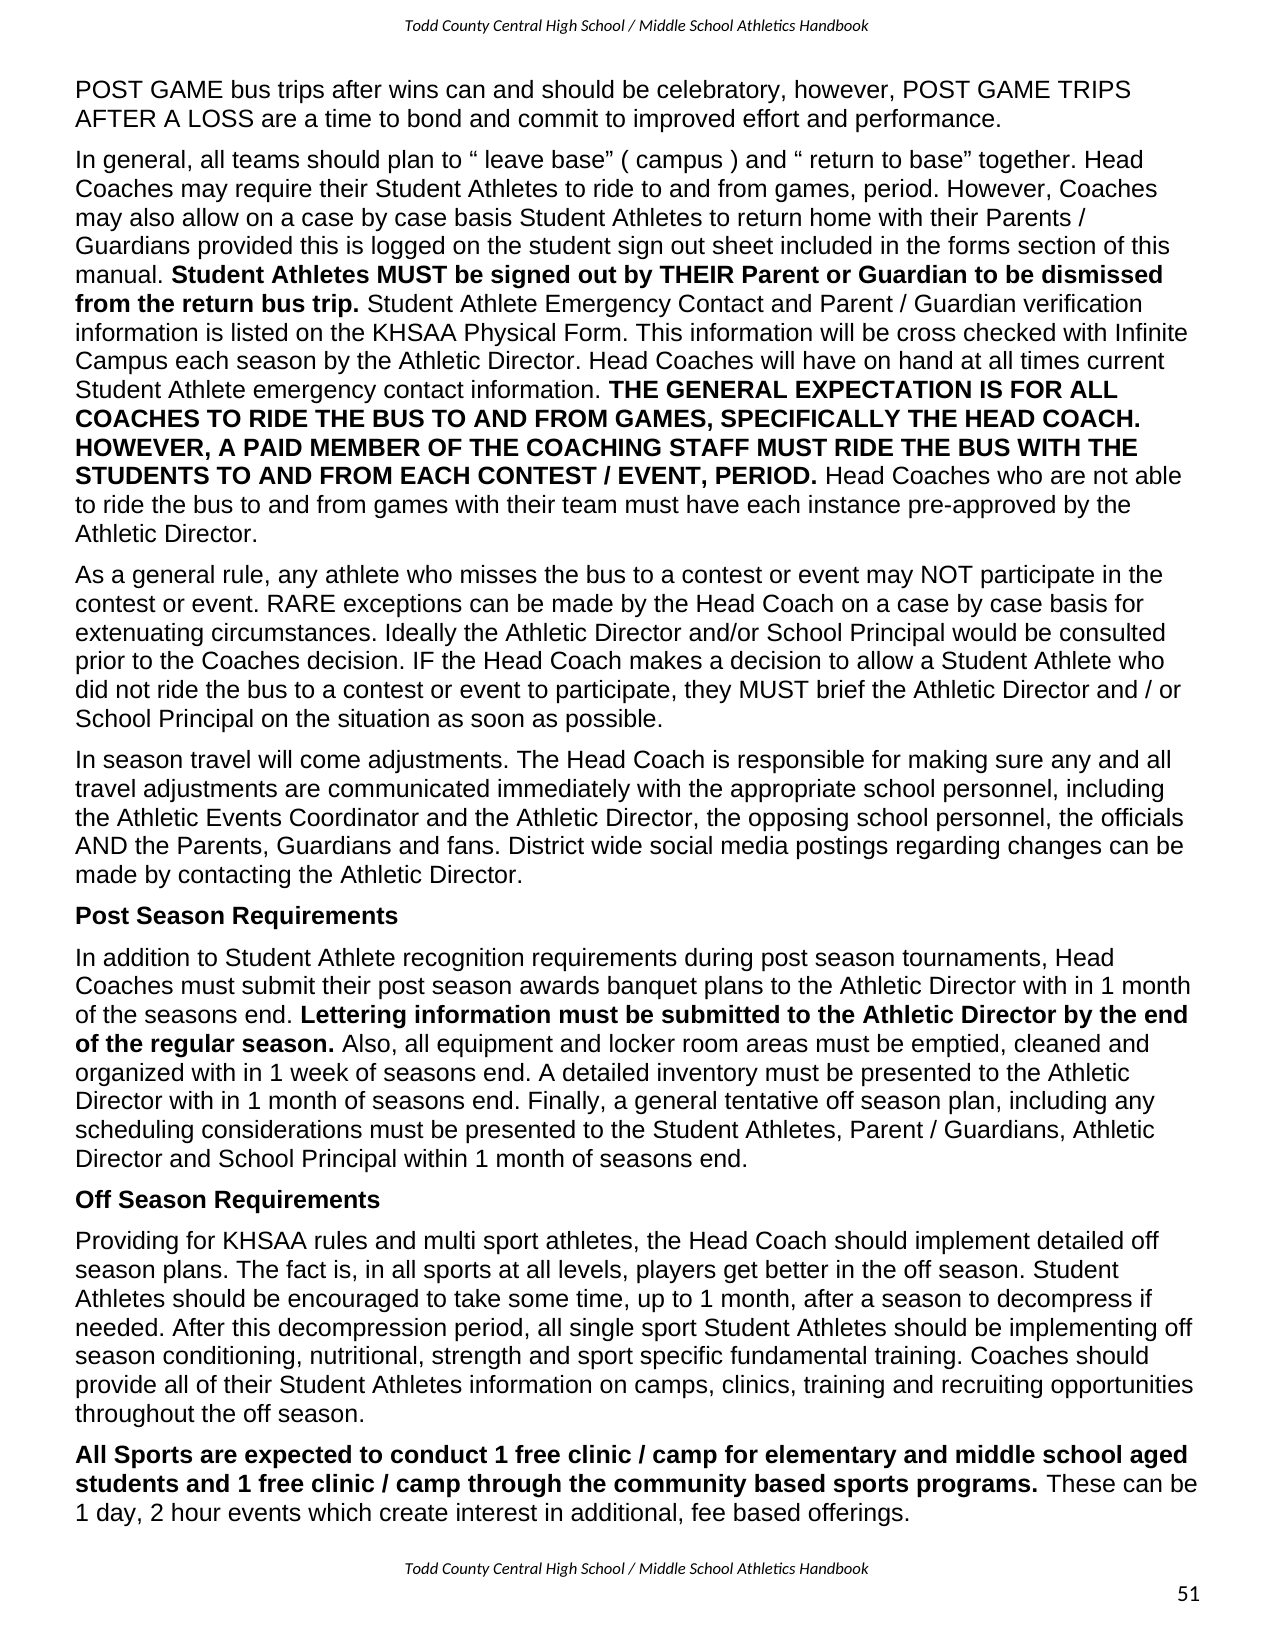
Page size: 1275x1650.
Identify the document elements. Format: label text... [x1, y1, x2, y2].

text Off Season Requirements [75, 1185, 1200, 1214]
text In season travel will come adjustments. The Head Coach is responsible for making sure any and all travel adjustments are communicated immediately with the appropriate school personnel, including the Athletic Events Coordinator and the Athletic Director, the opposing school personnel, the officials AND the Parents, Guardians and fans. District wide social media postings regarding changes can be made by contacting the Athletic Director. [75, 745, 1200, 889]
text Providing for KHSAA rules and multi sport athletes, the Head Coach should implement detailed off season plans. The fact is, in all sports at all levels, players get better in the off season. Student Athletes should be encouraged to take some time, up to 1 month, after a season to decompress if needed. After this decompression period, all single sport Student Athletes should be implementing off season conditioning, nutritional, strength and sport specific fundamental training. Coaches should provide all of their Student Athletes information on camps, clinics, training and recruiting opportunities throughout the off season. [75, 1226, 1200, 1427]
text Post Season Requirements [75, 901, 1200, 930]
text In general, all teams should plan to “ leave base” ( campus ) and “ return to base” together. Head Coaches may require their Student Athletes to ride to and from games, period. However, Coaches may also allow on a case by case basis Student Athletes to return home with their Parents / Guardians provided this is logged on the student sign out sheet included in the forms section of this manual. Student Athletes MUST be signed out by THEIR Parent or Guardian to be dismissed from the return bus trip. Student Athlete Emergency Contact and Parent / Guardian verification information is listed on the KHSAA Physical Form. This information will be cross checked with Infinite Campus each season by the Athletic Director. Head Coaches will have on hand at all times current Student Athlete emergency contact information. THE GENERAL EXPECTATION IS FOR ALL COACHES TO RIDE THE BUS TO AND FROM GAMES, SPECIFICALLY THE HEAD COACH. HOWEVER, A PAID MEMBER OF THE COACHING STAFF MUST RIDE THE BUS WITH THE STUDENTS TO AND FROM EACH CONTEST / EVENT, PERIOD. Head Coaches who are not able to ride the bus to and from games with their team must have each instance pre-approved by the Athletic Director. [75, 145, 1200, 547]
text All Sports are expected to conduct 1 free clinic / camp for elementary and middle school aged students and 1 free clinic / camp through the community based sports programs. These can be 1 day, 2 hour events which create interest in additional, fee based offerings. [75, 1440, 1200, 1526]
text As a general rule, any athlete who misses the bus to a contest or event may NOT participate in the contest or event. RARE exceptions can be made by the Head Coach on a case by case basis for extenuating circumstances. Ideally the Athletic Director and/or School Principal would be consulted prior to the Coaches decision. IF the Head Coach makes a decision to allow a Student Athlete who did not ride the bus to a contest or event to participate, they MUST brief the Athletic Director and / or School Principal on the situation as soon as possible. [75, 560, 1200, 732]
text POST GAME bus trips after wins can and should be celebratory, however, POST GAME TRIPS AFTER A LOSS are a time to bond and commit to improved effort and performance. [75, 75, 1200, 132]
text In addition to Student Athlete recognition requirements during post season tournaments, Head Coaches must submit their post season awards banquet plans to the Athletic Director with in 1 month of the seasons end. Lettering information must be submitted to the Athletic Director by the end of the regular season. Also, all equipment and locker room areas must be emptied, cleaned and organized with in 1 week of seasons end. A detailed inventory must be presented to the Athletic Director with in 1 month of seasons end. Finally, a general tentative off season plan, including any scheduling considerations must be presented to the Student Athletes, Parent / Guardians, Athletic Director and School Principal within 1 month of seasons end. [75, 942, 1200, 1172]
